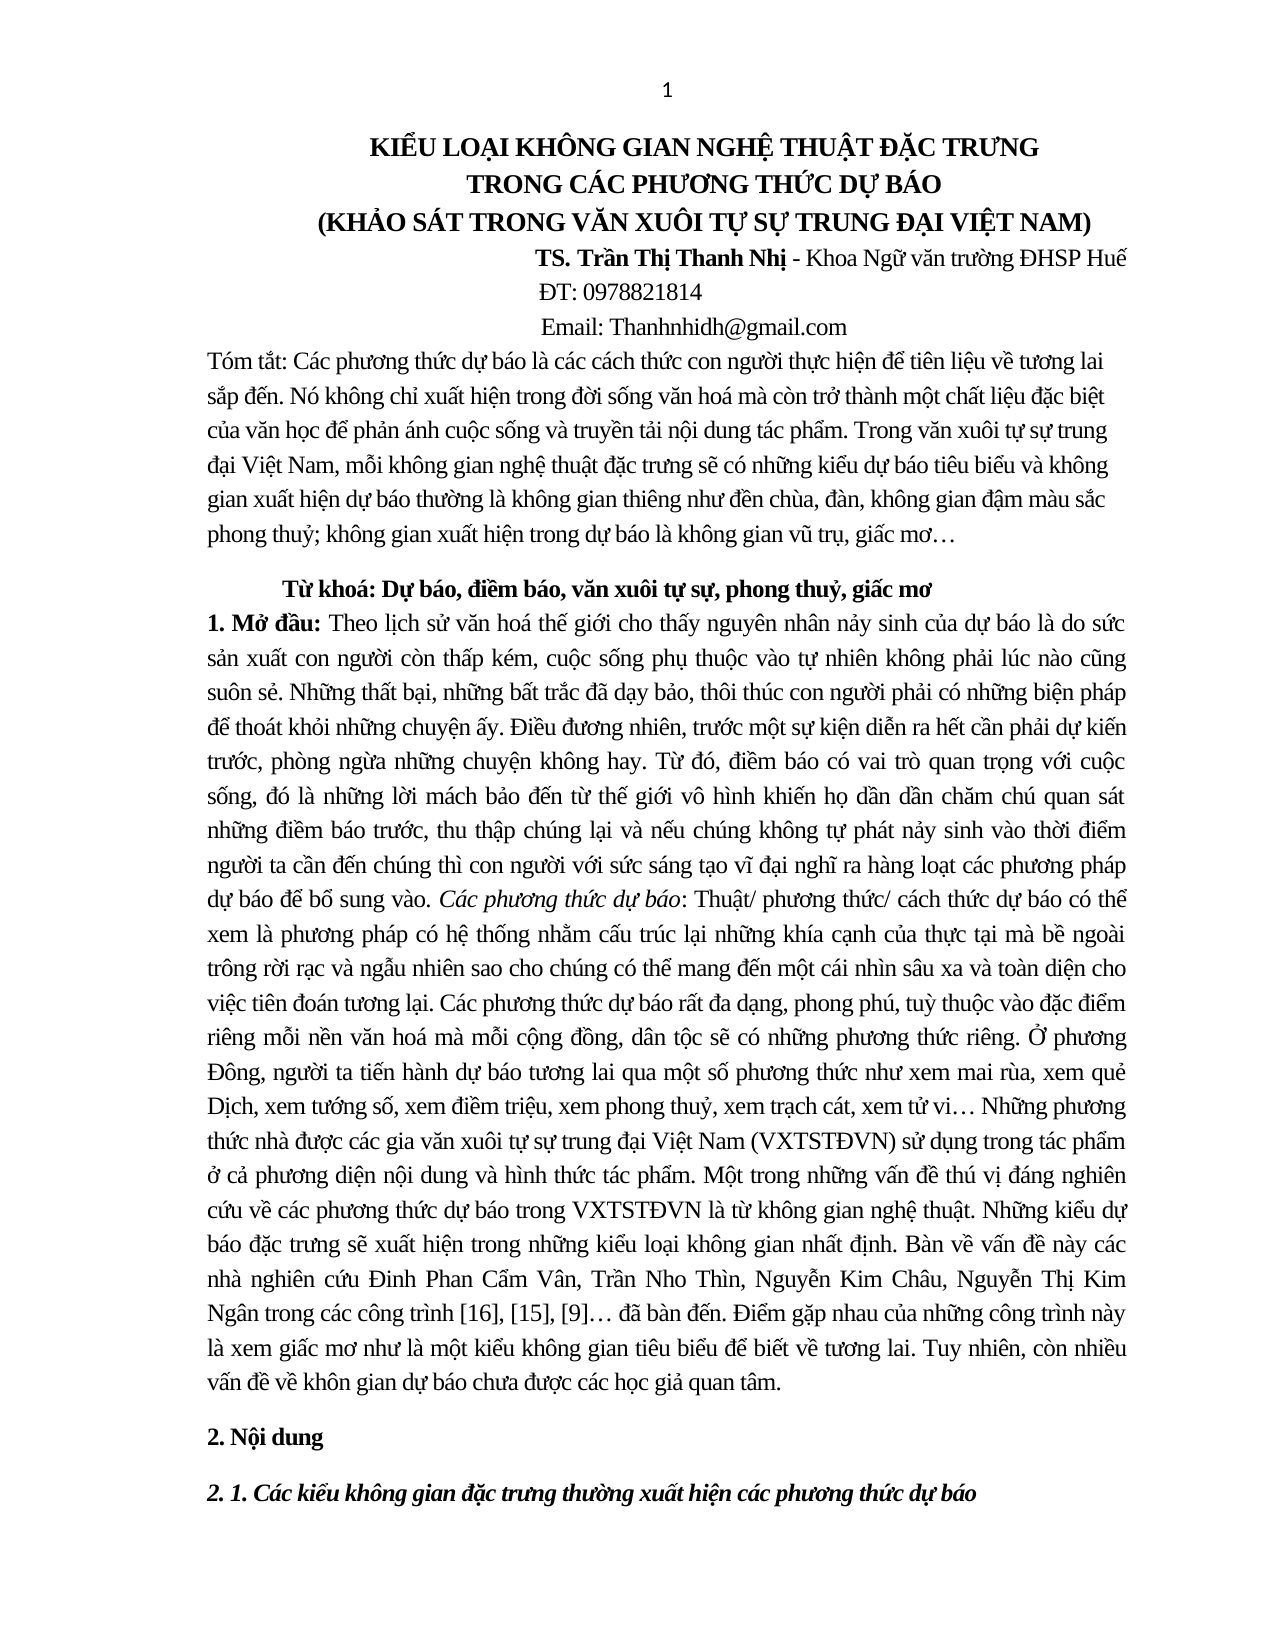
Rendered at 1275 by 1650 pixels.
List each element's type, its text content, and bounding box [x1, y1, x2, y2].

text Từ khoá: Dự báo, điềm báo, văn xuôi tự sự, phong thuỷ, giấc mơ [207, 574, 1127, 603]
text KIỂU LOẠI KHÔNG GIAN NGHỆ THUẬT ĐẶC TRƯNG [207, 131, 1127, 162]
text Email: Thanhnhidh@gmail.com [207, 312, 1127, 341]
text ĐT: 0978821814 [207, 277, 1127, 306]
text TRONG CÁC PHƯƠNG THỨC DỰ BÁO [207, 168, 1127, 199]
text Tóm tắt: Các phương thức dự báo là các cách thức con người thực hiện để tiên liệu về tương lai sắp đến. Nó không chỉ xuất hiện trong đời sống văn hoá mà còn trở thành một chất liệu đặc biệt của văn học để phản ánh cuộc sống và truyền tải nội dung tác phẩm. Trong văn xuôi tự sự trung đại Việt Nam, mỗi không gian nghệ thuật đặc trưng sẽ có những kiểu dự báo tiêu biểu và không gian xuất hiện dự báo thường là không gian thiêng như đền chùa, đàn, không gian đậm màu sắc phong thuỷ; không gian xuất hiện trong dự báo là không gian vũ trụ, giấc mơ… [207, 346, 1127, 547]
text 2. 1. Các kiểu không gian đặc trưng thường xuất hiện các phương thức dự báo [207, 1478, 1127, 1506]
text 1. Mở đầu: Theo lịch sử văn hoá thế giới cho thấy nguyên nhân nảy sinh của dự báo là do sức sản xuất con người còn thấp kém, cuộc sống phụ thuộc vào tự nhiên không phải lúc nào cũng suôn sẻ. Những thất bại, những bất trắc đã dạy bảo, thôi thúc con người phải có những biện pháp để thoát khỏi những chuyện ấy. Điều đương nhiên, trước một sự kiện diễn ra hết cần phải dự kiến trước, phòng ngừa những chuyện không hay. Từ đó, điềm báo có vai trò quan trọng với cuộc sống, đó là những lời mách bảo đến từ thế giới vô hình khiến họ dần dần chăm chú quan sát những điềm báo trước, thu thập chúng lại và nếu chúng không tự phát nảy sinh vào thời điểm người ta cần đến chúng thì con người với sức sáng tạo vĩ đại nghĩ ra hàng loạt các phương pháp dự báo để bổ sung vào. Các phương thức dự báo: Thuật/ phương thức/ cách thức dự báo có thể xem là phương pháp có hệ thống nhằm cấu trúc lại những khía cạnh của thực tại mà bề ngoài trông rời rạc và ngẫu nhiên sao cho chúng có thể mang đến một cái nhìn sâu xa và toàn diện cho việc tiên đoán tương lại. Các phương thức dự báo rất đa dạng, phong phú, tuỳ thuộc vào đặc điểm riêng mỗi nền văn hoá mà mỗi cộng đồng, dân tộc sẽ có những phương thức riêng. Ở phương Đông, người ta tiến hành dự báo tương lai qua một số phương thức như xem mai rùa, xem quẻ Dịch, xem tướng số, xem điềm triệu, xem phong thuỷ, xem trạch cát, xem tử vi… Những phương thức nhà được các gia văn xuôi tự sự trung đại Việt Nam (VXTSTĐVN) sử dụng trong tác phẩm ở cả phương diện nội dung và hình thức tác phẩm. Một trong những vấn đề thú vị đáng nghiên cứu về các phương thức dự báo trong VXTSTĐVN là từ không gian nghệ thuật. Những kiểu dự báo đặc trưng sẽ xuất hiện trong những kiểu loại không gian nhất định. Bàn về vấn đề này các nhà nghiên cứu Đinh Phan Cẩm Vân, Trần Nho Thìn, Nguyễn Kim Châu, Nguyễn Thị Kim Ngân trong các công trình [16], [15], [9]… đã bàn đến. Điểm gặp nhau của những công trình này là xem giấc mơ như là một kiểu không gian tiêu biểu để biết về tương lai. Tuy nhiên, còn nhiều vấn đề về khôn gian dự báo chưa được các học giả quan tâm. [207, 608, 1127, 1396]
text TS. Trần Thị Thanh Nhị - Khoa Ngữ văn trường ĐHSP Huế [207, 243, 1127, 272]
text 2. Nội dung [207, 1422, 1127, 1451]
text (KHẢO SÁT TRONG VĂN XUÔI TỰ SỰ TRUNG ĐẠI VIỆT NAM) [207, 206, 1127, 237]
